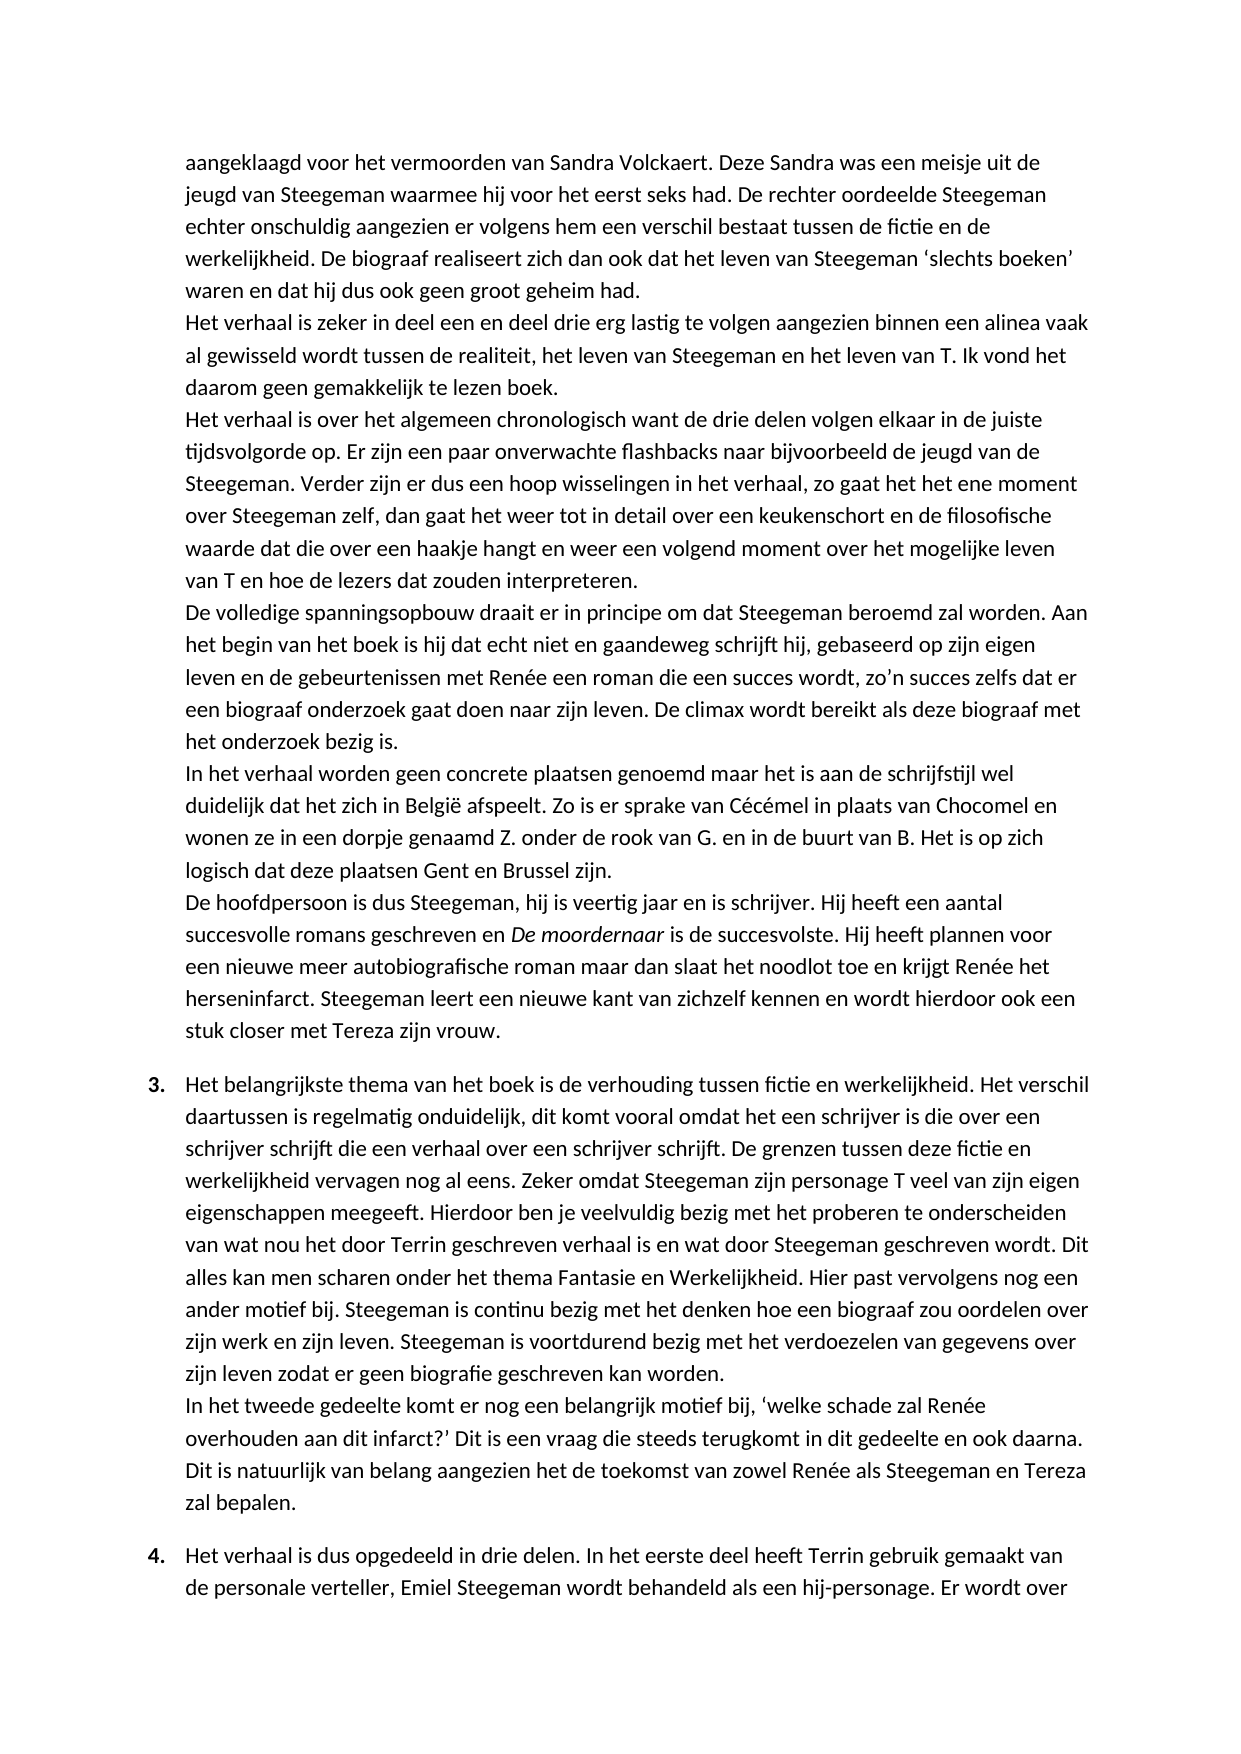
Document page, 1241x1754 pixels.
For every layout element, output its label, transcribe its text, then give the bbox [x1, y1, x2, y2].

list Het belangrijkste thema van het boek is de verhouding tussen fictie en werkelijkheid. Het verschil daartussen is regelmatig onduidelijk, dit komt vooral omdat het een schrijver is die over een schrijver schrijft die een verhaal over een schrijver schrijft. De grenzen tussen deze fictie en werkelijkheid vervagen nog al eens. Zeker omdat Steegeman zijn personage T veel van zijn eigen eigenschappen meegeeft. Hierdoor ben je veelvuldig bezig met het proberen te onderscheiden van wat nou het door Terrin geschreven verhaal is en wat door Steegeman geschreven wordt. Dit alles kan men scharen onder het thema Fantasie en Werkelijkheid. Hier past vervolgens nog een ander motief bij. Steegeman is continu bezig met het denken hoe een biograaf zou oordelen over zijn werk en zijn leven. Steegeman is voortdurend bezig met het verdoezelen van gegevens over zijn leven zodat er geen biografie geschreven kan worden. In het tweede gedeelte komt er nog een belangrijk motief bij, ‘welke schade zal Renée overhouden aan dit infarct?’ Dit is een vraag die steeds terugkomt in dit gedeelte en ook daarna. Dit is natuurlijk van belang aangezien het de toekomst van zowel Renée als Steegeman en Tereza zal bepalen. [148, 1070, 1093, 1516]
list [148, 148, 1093, 1045]
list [148, 1541, 1093, 1601]
